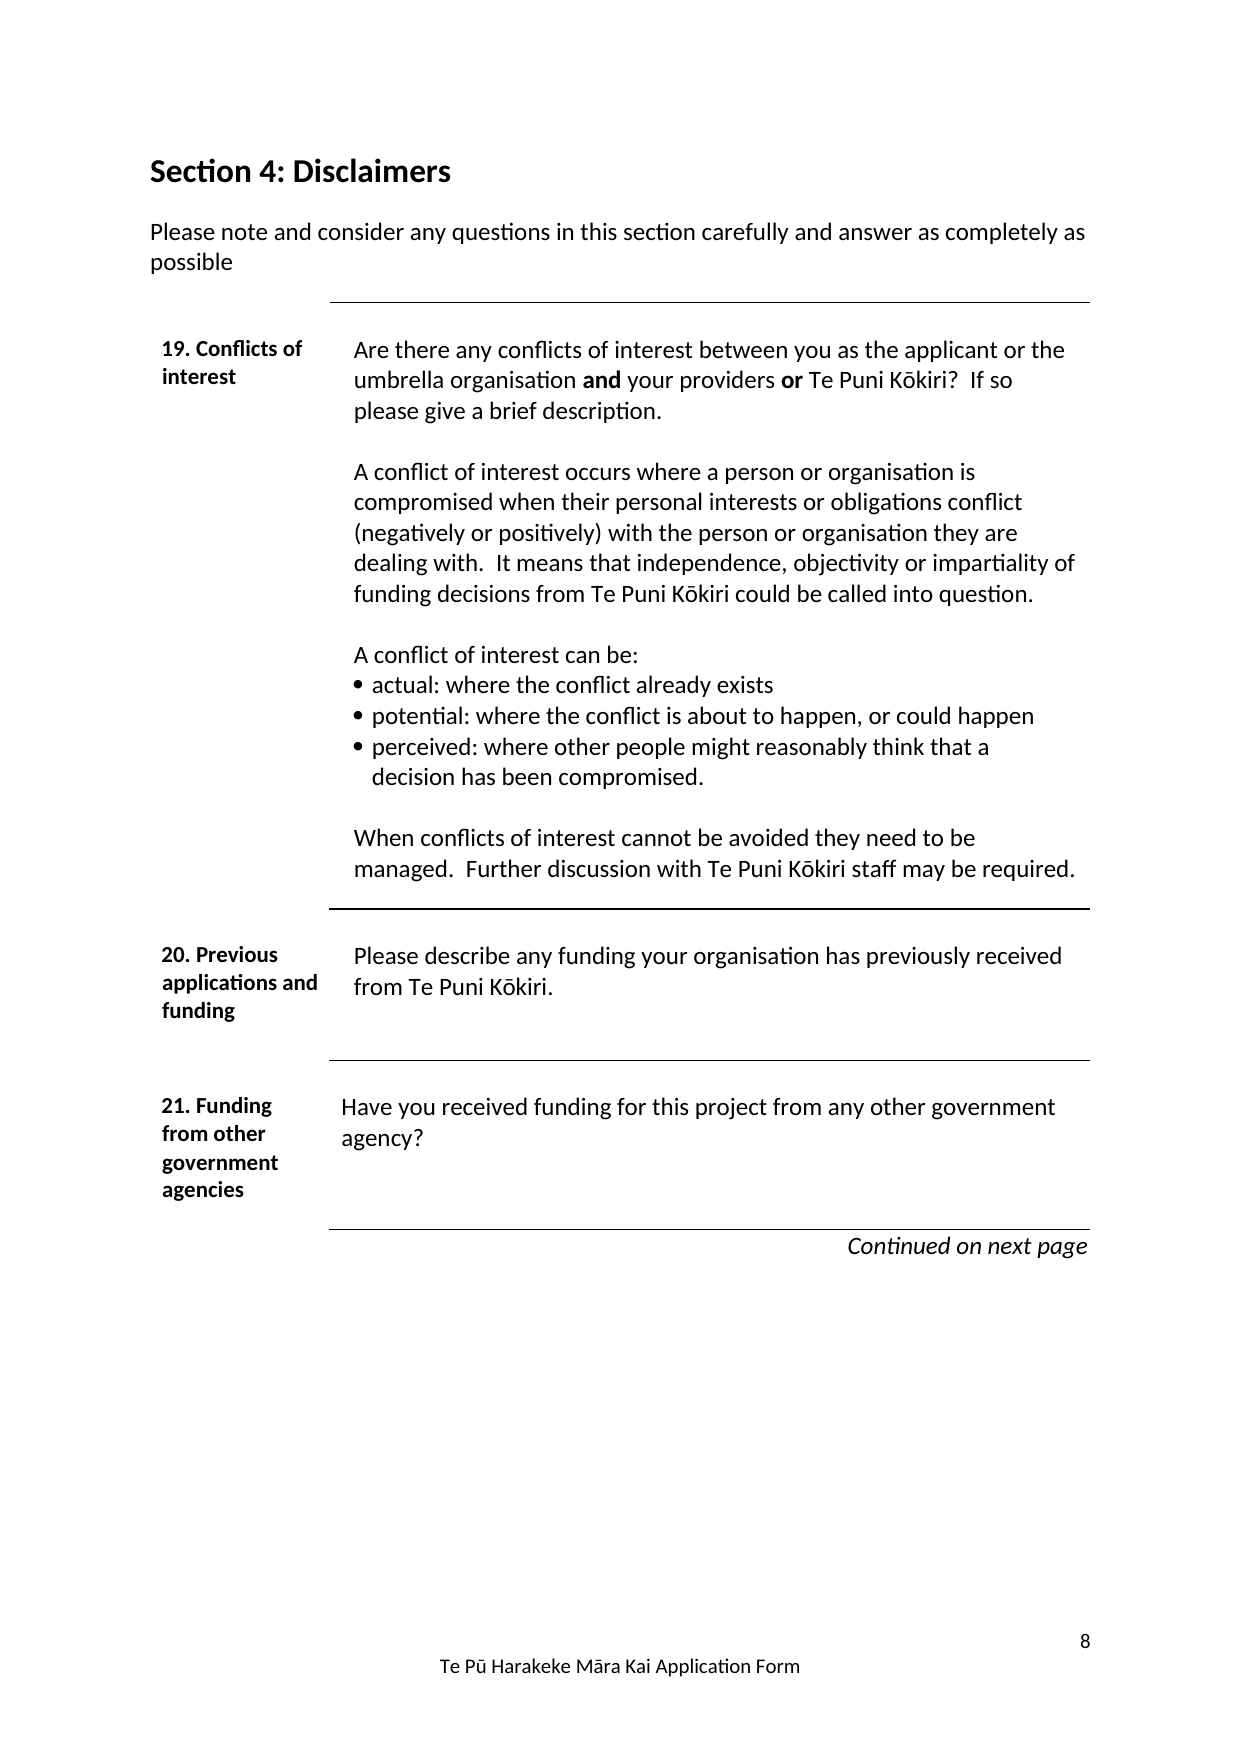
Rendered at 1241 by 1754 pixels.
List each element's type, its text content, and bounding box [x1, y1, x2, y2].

subtitle Section 4: Disclaimers [150, 150, 1090, 191]
text Continued on next page [329, 1230, 1090, 1261]
table_header Funding from other government agencies [150, 1092, 330, 1204]
table_header Are there any conflicts of interest between you as the applicant or the umbrella organisation and your providers or Te Puni Kōkiri? If so please give a brief description. A conflict of interest occurs where a person or organisation is compromised when their personal interests or obligations conflict (negatively or positively) with the person or organisation they are dealing with. It means that independence, objectivity or impartiality of funding decisions from Te Puni Kōkiri could be called into question. A conflict of interest can be: actual: where the conflict already exists potential: where the conflict is about to happen, or could happen perceived: where other people might reasonably think that a decision has been compromised. When conflicts of interest cannot be avoided they need to be managed. Further discussion with Te Puni Kōkiri staff may be required. [342, 334, 1090, 883]
table_header Have you received funding for this project from any other government agency? [330, 1092, 1095, 1204]
table_header Please describe any funding your organisation has previously received from Te Puni Kōkiri. [342, 940, 1090, 1034]
table_header Conflicts of interest [150, 334, 342, 883]
table_header Previous applications and funding [150, 940, 342, 1034]
text Please note and consider any questions in this section carefully and answer as completely as possible [150, 216, 1090, 277]
